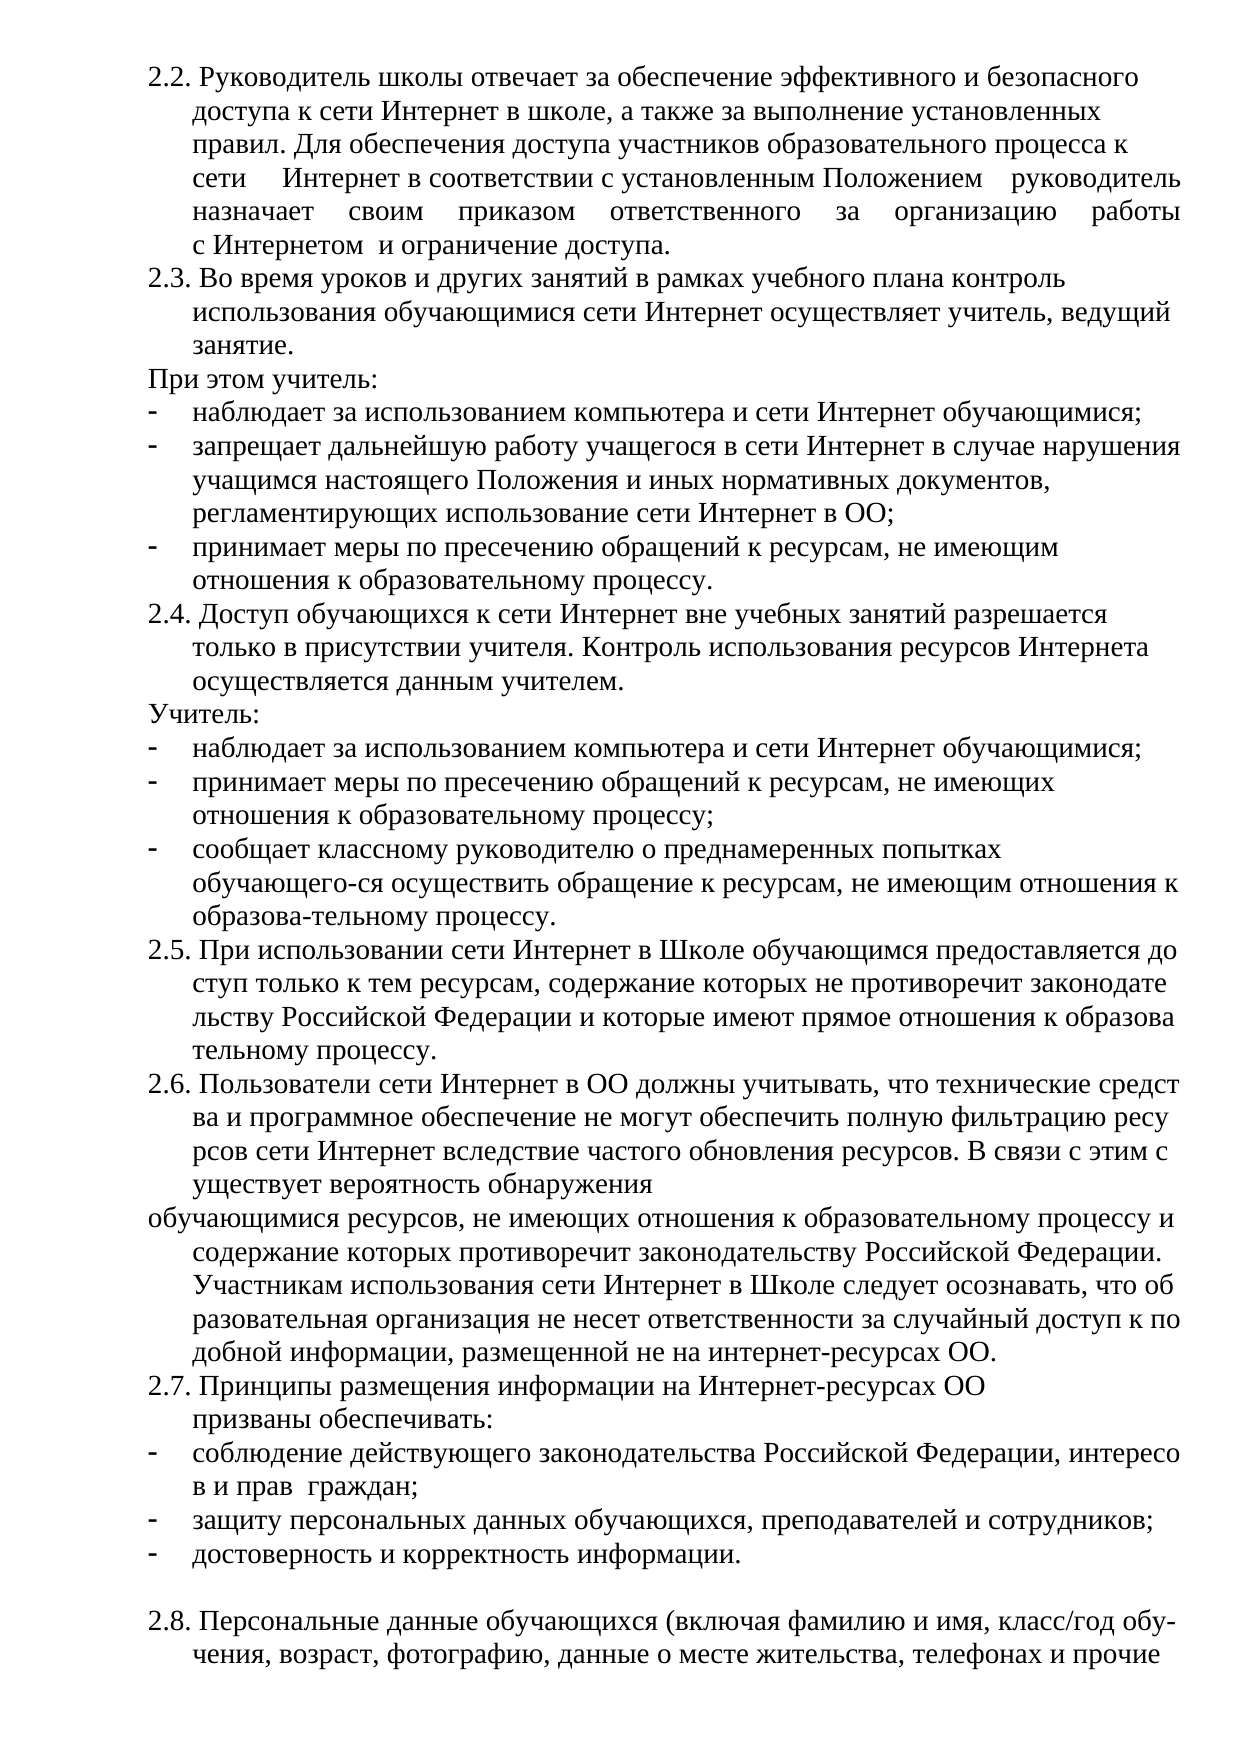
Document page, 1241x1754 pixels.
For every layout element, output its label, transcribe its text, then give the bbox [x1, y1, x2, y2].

text 2.2. Руководитель школы отвечает за обеспечение эффективного и безопасного доступа к сети Интернет в школе, а также за выполнение установленных правил. Для обеспечения доступа участников образовательного процесса к сети Интернет в соответствии с установленным Положением руководитель назначает своим приказом ответственного за организацию работы с Интернетом и ограничение доступа. [148, 59, 1181, 260]
text Учитель: [148, 697, 1181, 730]
text 2.5. При использовании сети Интернет в Школе обучающимся предоставляется доступ только к тем ресурсам, содержание которых не противоречит законодательству Российской Федерации и которые имеют прямое отношения к образовательному процессу. [148, 932, 1181, 1066]
text 2.7. Принципы размещения информации на Интернет-ресурсах ОО призваны обеспечивать: [148, 1368, 1181, 1435]
list соблюдение действующего законодательства Российской Федерации, интересов и прав граждан; [148, 1435, 1181, 1502]
list сообщает классному руководителю о преднамеренных попытках обучающего-ся осуществить обращение к ресурсам, не имеющим отношения к образова-тельному процессу. [148, 831, 1181, 932]
text 2.3. Во время уроков и других занятий в рамках учебного плана контроль использования обучающимися сети Интернет осуществляет учитель, ведущий занятие. [148, 260, 1181, 361]
text 2.4. Доступ обучающихся к сети Интернет вне учебных занятий разрешается только в присутствии учителя. Контроль использования ресурсов Интернета осуществляется данным учителем. [148, 596, 1181, 697]
text При этом учитель: [148, 361, 1181, 394]
list наблюдает за использованием компьютера и сети Интернет обучающимися; [148, 394, 1181, 428]
list достоверность и корректность информации. [148, 1536, 1181, 1569]
text 2.6. Пользователи сети Интернет в ОО должны учитывать, что технические средства и программное обеспечение не могут обеспечить полную фильтрацию ресурсов сети Интернет вследствие частого обновления ресурсов. В связи с этим существует вероятность обнаружения [148, 1066, 1181, 1200]
list защиту персональных данных обучающихся, преподавателей и сотрудников; [148, 1502, 1181, 1536]
text обучающимися ресурсов, не имеющих отношения к образовательному процессу и содержание которых противоречит законодательству Российской Федерации. Участникам использования сети Интернет в Школе следует осознавать, что образовательная организация не несет ответственности за случайный доступ к подобной информации, размещенной не на интернет-ресурсах ОО. [148, 1200, 1181, 1368]
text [148, 1603, 1181, 1670]
list принимает меры по пресечению обращений к ресурсам, не имеющим отношения к образовательному процессу. [148, 529, 1181, 596]
list запрещает дальнейшую работу учащегося в сети Интернет в случае нарушения учащимся настоящего Положения и иных нормативных документов, регламентирующих использование сети Интернет в ОО; [148, 428, 1181, 529]
list наблюдает за использованием компьютера и сети Интернет обучающимися; [148, 730, 1181, 764]
list принимает меры по пресечению обращений к ресурсам, не имеющих отношения к образовательному процессу; [148, 764, 1181, 831]
